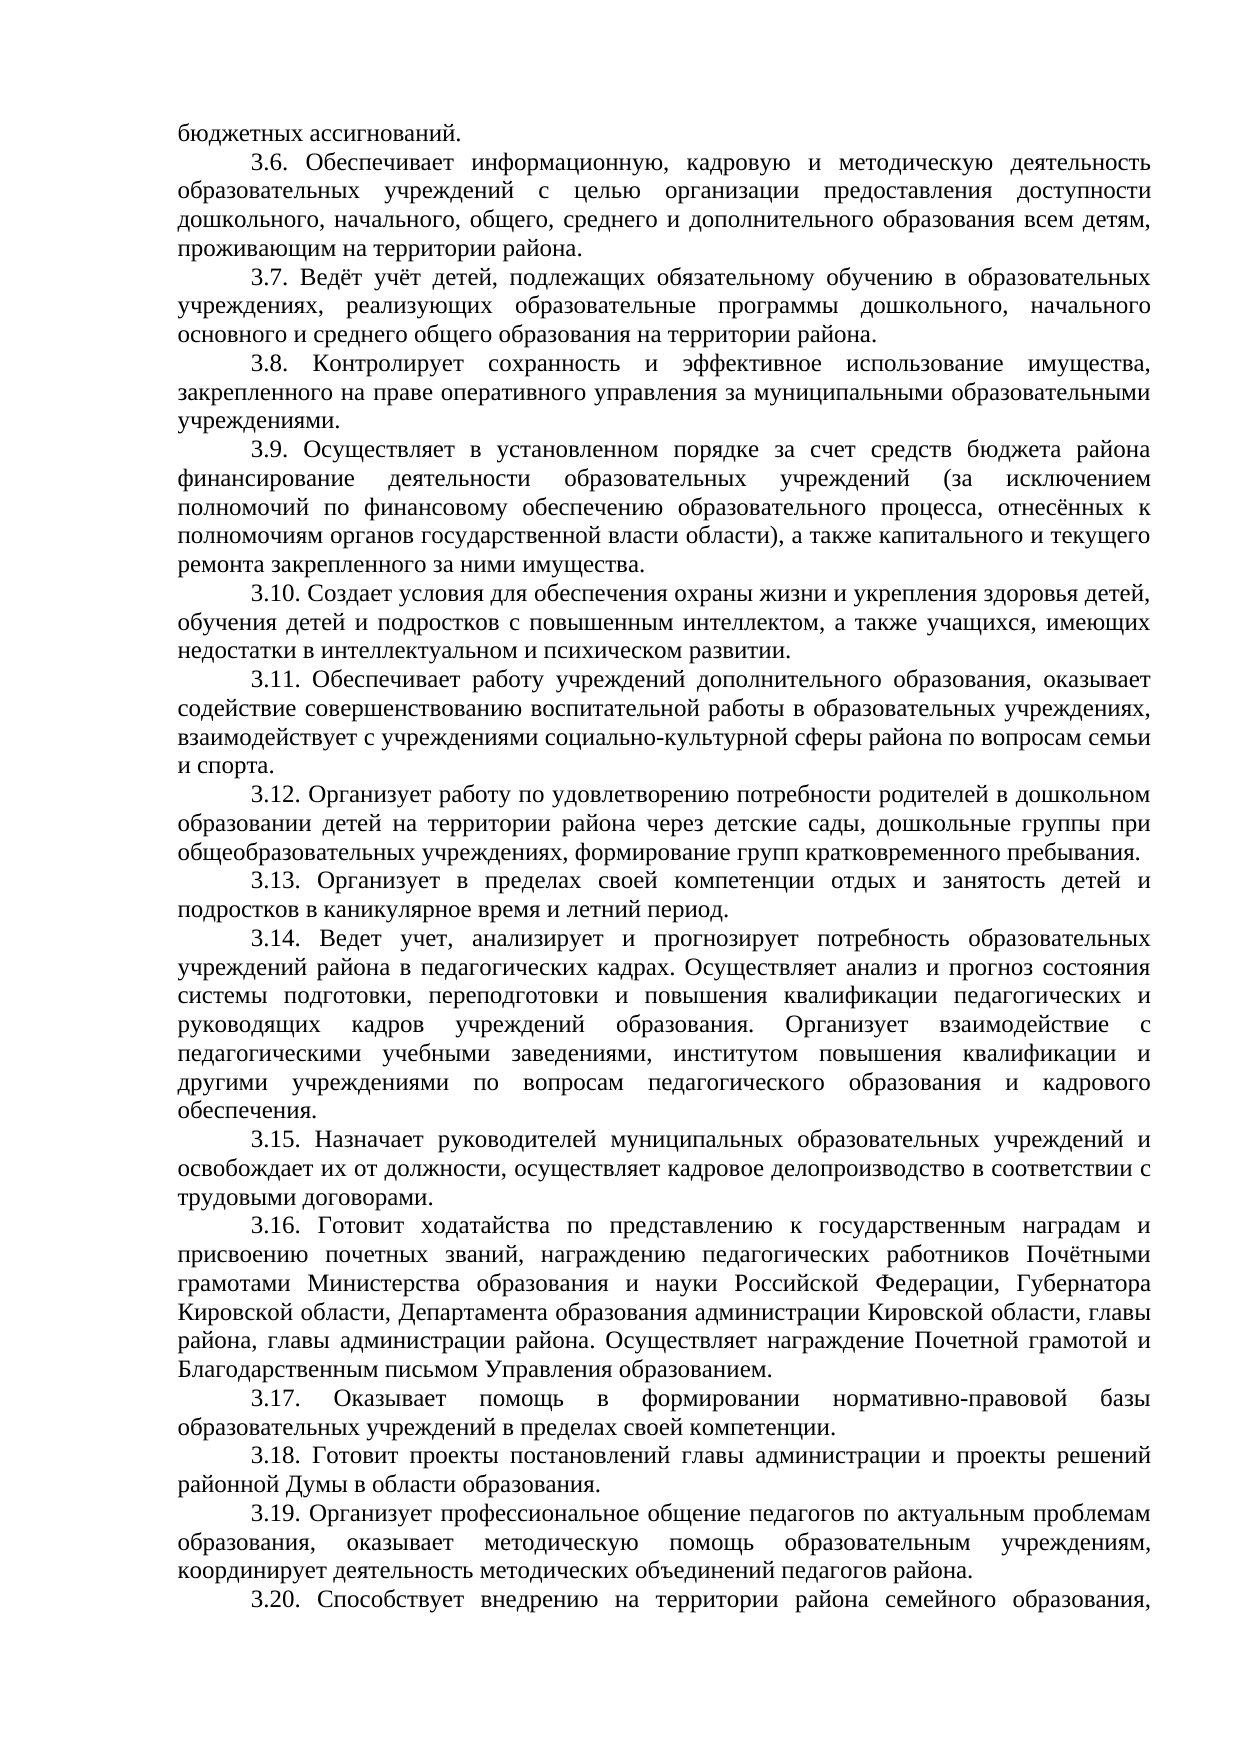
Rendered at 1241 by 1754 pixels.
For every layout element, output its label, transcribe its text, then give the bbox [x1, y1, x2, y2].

text 3.15. Назначает руководителей муниципальных образовательных учреждений и освобождает их от должности, осуществляет кадровое делопроизводство в соответствии с трудовыми договорами. [177, 1124, 1152, 1211]
text 3.13. Организует в пределах своей компетенции отдых и занятость детей и подростков в каникулярное время и летний период. [177, 866, 1152, 923]
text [177, 1584, 1152, 1613]
text 3.19. Организует профессиональное общение педагогов по актуальным проблемам образования, оказывает методическую помощь образовательным учреждениям, координирует деятельность методических объединений педагогов района. [177, 1498, 1152, 1584]
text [177, 118, 1152, 147]
text 3.7. Ведёт учёт детей, подлежащих обязательному обучению в образовательных учреждениях, реализующих образовательные программы дошкольного, начального основного и среднего общего образования на территории района. [177, 262, 1152, 348]
text 3.14. Ведет учет, анализирует и прогнозирует потребность образовательных учреждений района в педагогических кадрах. Осуществляет анализ и прогноз состояния системы подготовки, переподготовки и повышения квалификации педагогических и руководящих кадров учреждений образования. Организует взаимодействие с педагогическими учебными заведениями, институтом повышения квалификации и другими учреждениями по вопросам педагогического образования и кадрового обеспечения. [177, 923, 1152, 1124]
text 3.9. Осуществляет в установленном порядке за счет средств бюджета района финансирование деятельности образовательных учреждений (за исключением полномочий по финансовому обеспечению образовательного процесса, отнесённых к полномочиям органов государственной власти области), а также капитального и текущего ремонта закрепленного за ними имущества. [177, 434, 1152, 578]
text 3.18. Готовит проекты постановлений главы администрации и проекты решений районной Думы в области образования. [177, 1441, 1152, 1498]
text 3.10. Создает условия для обеспечения охраны жизни и укрепления здоровья детей, обучения детей и подростков с повышенным интеллектом, а также учащихся, имеющих недостатки в интеллектуальном и психическом развитии. [177, 578, 1152, 664]
text 3.17. Оказывает помощь в формировании нормативно-правовой базы образовательных учреждений в пределах своей компетенции. [177, 1383, 1152, 1441]
text 3.8. Контролирует сохранность и эффективное использование имущества, закрепленного на праве оперативного управления за муниципальными образовательными учреждениями. [177, 348, 1152, 434]
text 3.16. Готовит ходатайства по представлению к государственным наградам и присвоению почетных званий, награждению педагогических работников Почётными грамотами Министерства образования и науки Российской Федерации, Губернатора Кировской области, Департамента образования администрации Кировской области, главы района, главы администрации района. Осуществляет награждение Почетной грамотой и Благодарственным письмом Управления образованием. [177, 1211, 1152, 1383]
text 3.6. Обеспечивает информационную, кадровую и методическую деятельность образовательных учреждений с целью организации предоставления доступности дошкольного, начального, общего, среднего и дополнительного образования всем детям, проживающим на территории района. [177, 147, 1152, 262]
text 3.12. Организует работу по удовлетворению потребности родителей в дошкольном образовании детей на территории района через детские сады, дошкольные группы при общеобразовательных учреждениях, формирование групп кратковременного пребывания. [177, 779, 1152, 866]
text 3.11. Обеспечивает работу учреждений дополнительного образования, оказывает содействие совершенствованию воспитательной работы в образовательных учреждениях, взаимодействует с учреждениями социально-культурной сферы района по вопросам семьи и спорта. [177, 664, 1152, 779]
